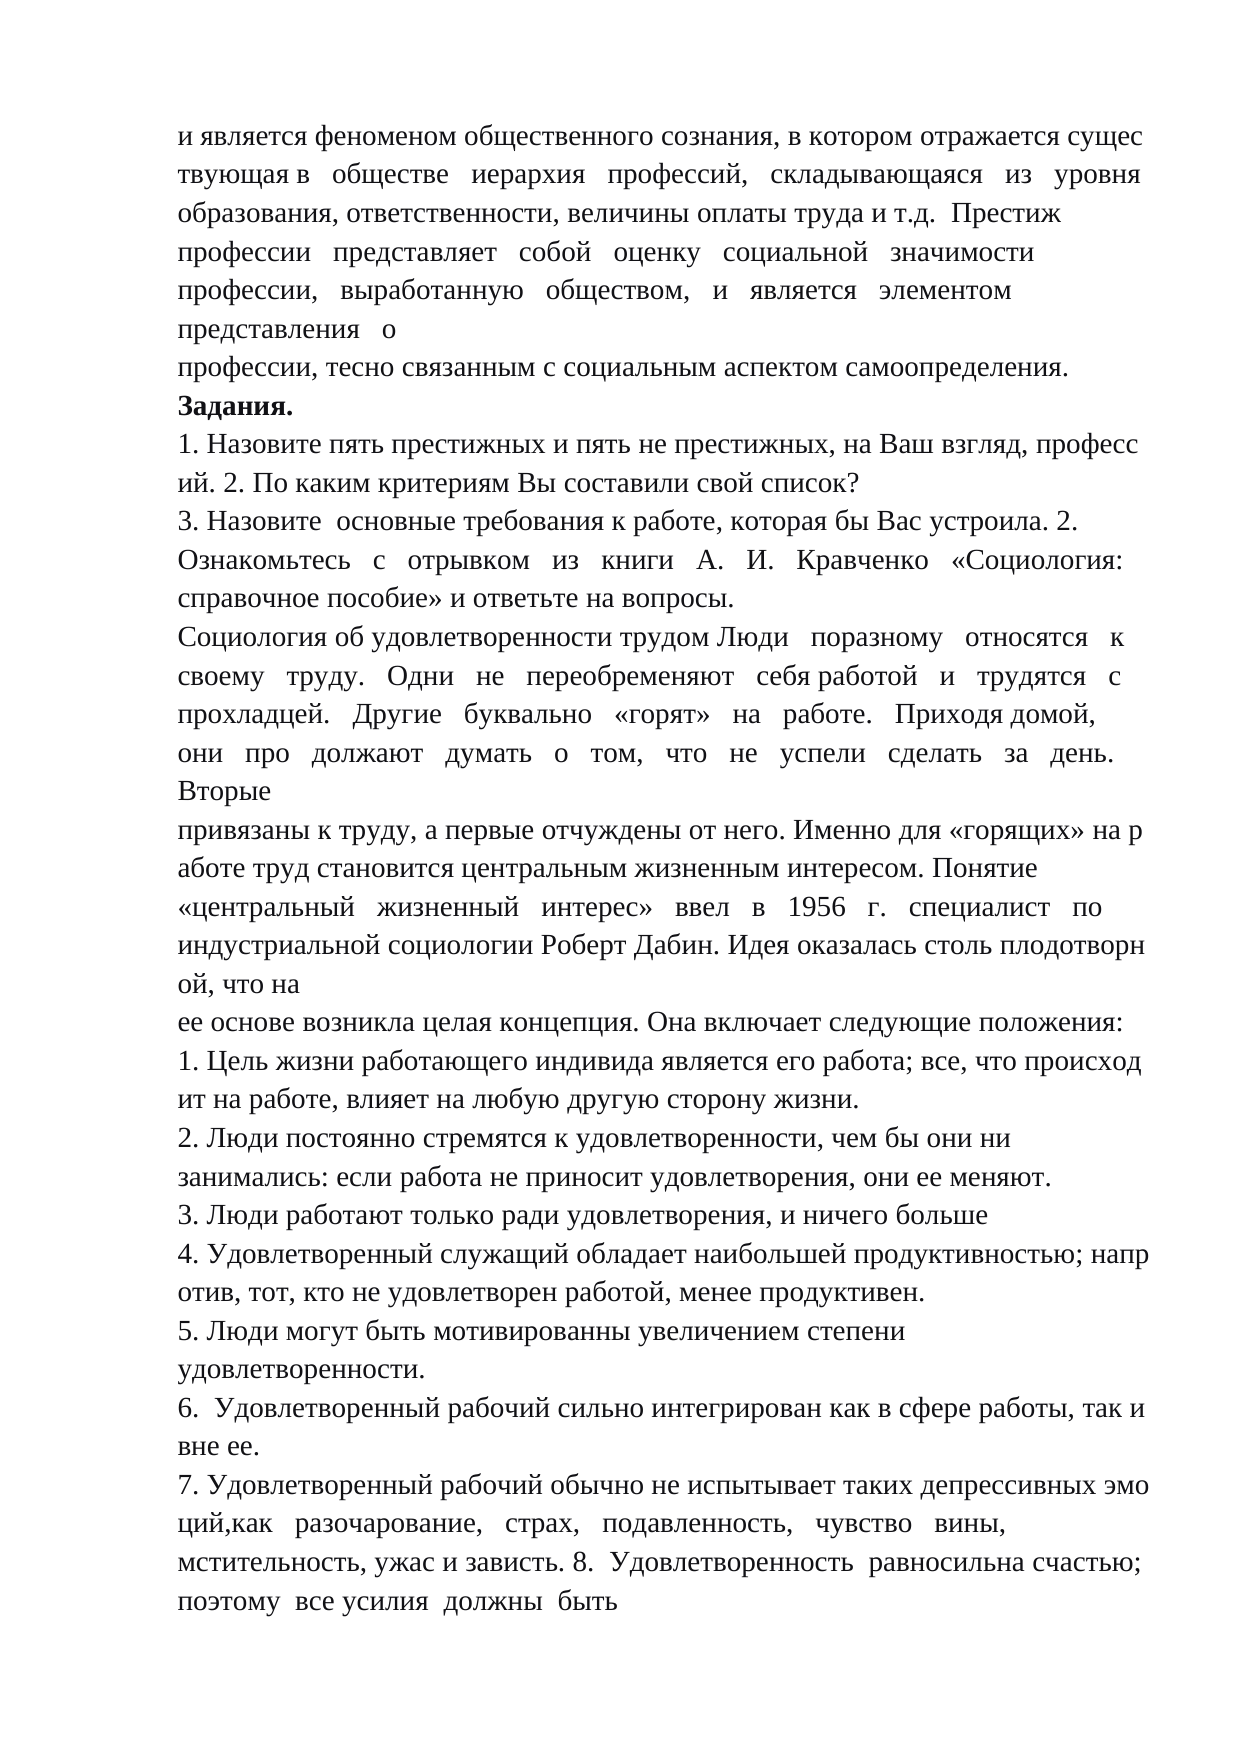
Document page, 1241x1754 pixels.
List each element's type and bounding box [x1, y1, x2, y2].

text [177, 118, 1152, 1616]
